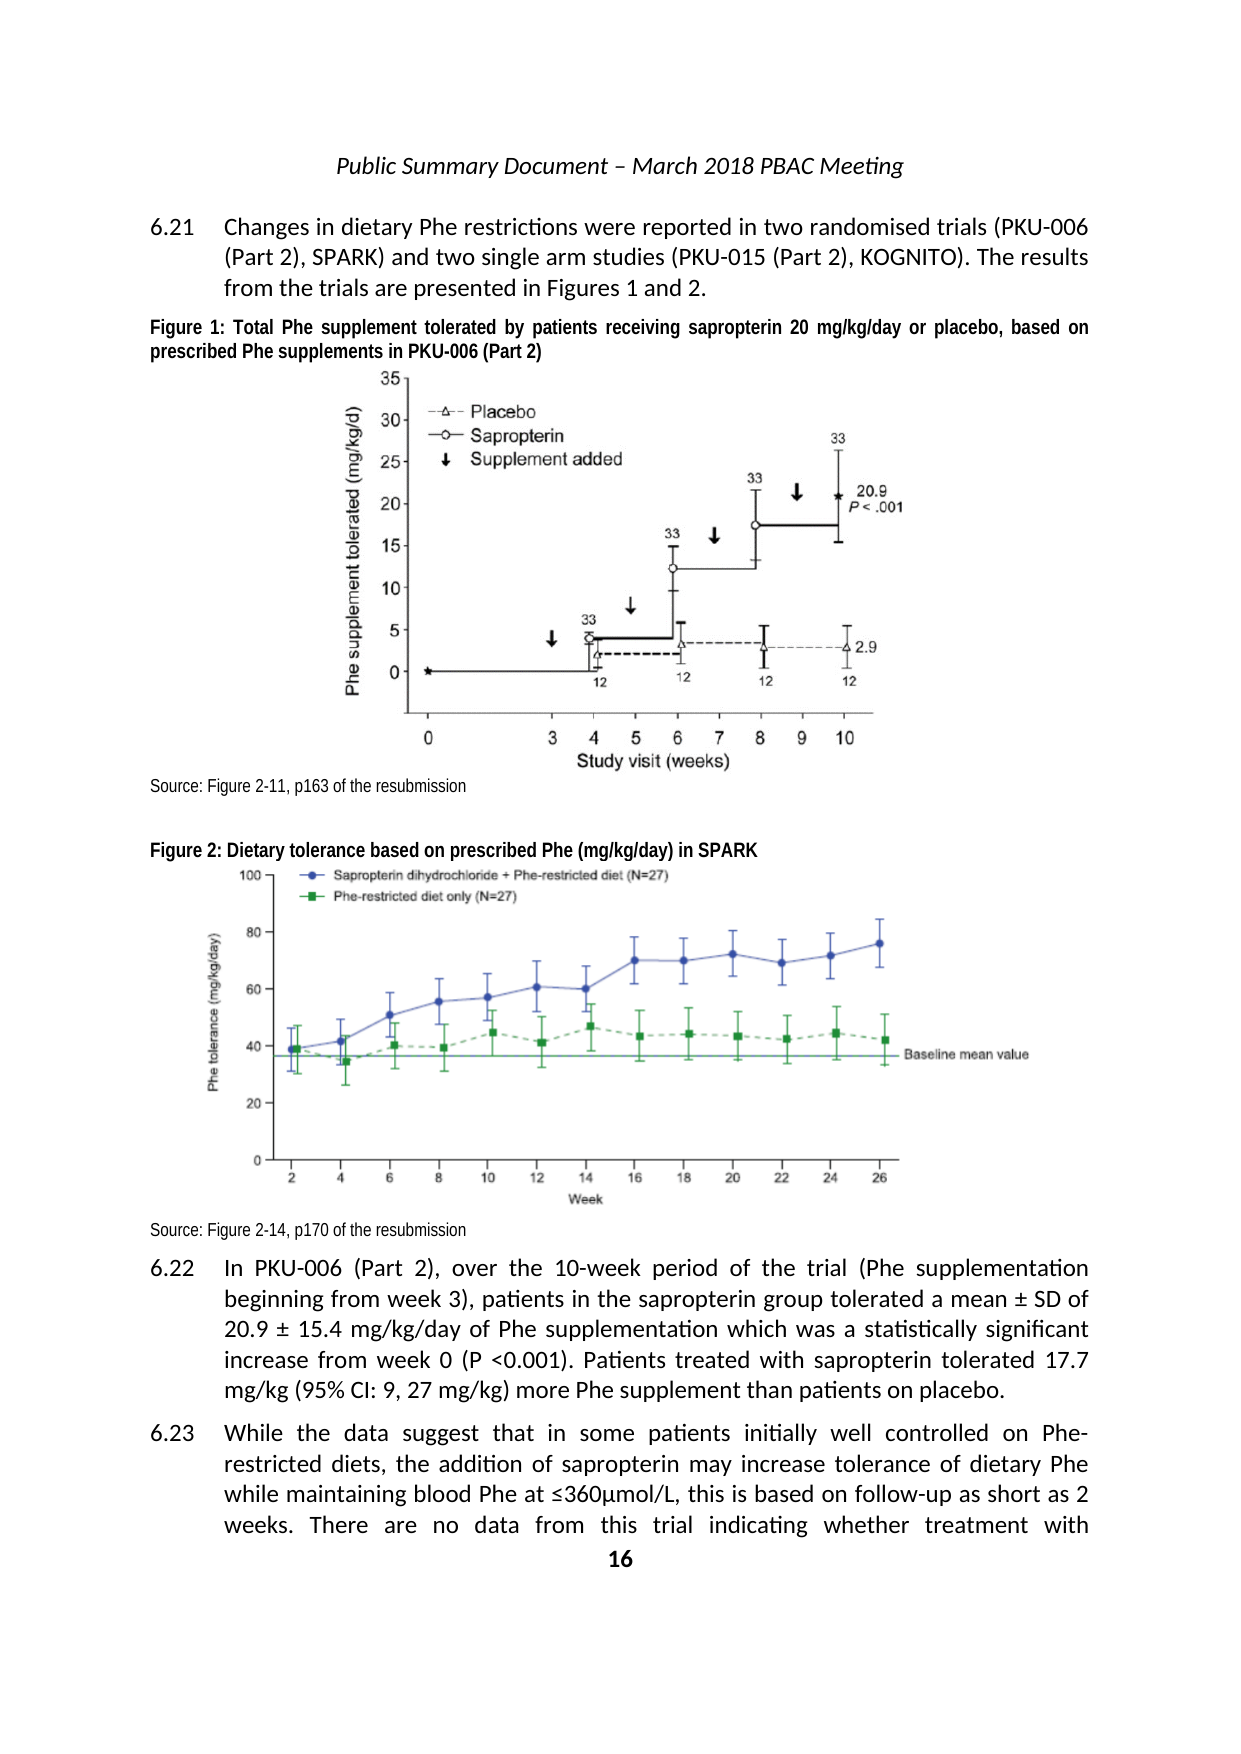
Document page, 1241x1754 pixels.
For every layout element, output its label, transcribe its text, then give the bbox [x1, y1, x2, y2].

picture [199, 861, 1041, 1219]
list Changes in dietary Phe restrictions were reported in two randomised trials (PKU-006 (Part 2), SPARK) and two single arm studies (PKU-015 (Part 2), KOGNITO). The results from the trials are presented in Figures 1 and 2. [150, 211, 1090, 303]
text Figure 1: Total Phe supplement tolerated by patients receiving sapropterin 20 mg/kg/day or placebo, based on prescribed Phe supplements in PKU-006 (Part 2) [150, 315, 1090, 363]
text Source: Figure 2-11, p163 of the resubmission [150, 775, 1090, 797]
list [150, 1418, 1090, 1540]
picture [328, 363, 912, 776]
text Figure 2: Dietary tolerance based on prescribed Phe (mg/kg/day) in SPARK [150, 837, 1090, 861]
list In PKU-006 (Part 2), over the 10-week period of the trial (Phe supplementation beginning from week 3), patients in the sapropterin group tolerated a mean ± SD of 20.9 ± 15.4 mg/kg/day of Phe supplementation which was a statistically significant increase from week 0 (P <0.001). Patients treated with sapropterin tolerated 17.7 mg/kg (95% CI: 9, 27 mg/kg) more Phe supplement than patients on placebo. [150, 1252, 1090, 1405]
text Source: Figure 2-14, p170 of the resubmission [150, 1218, 1090, 1240]
